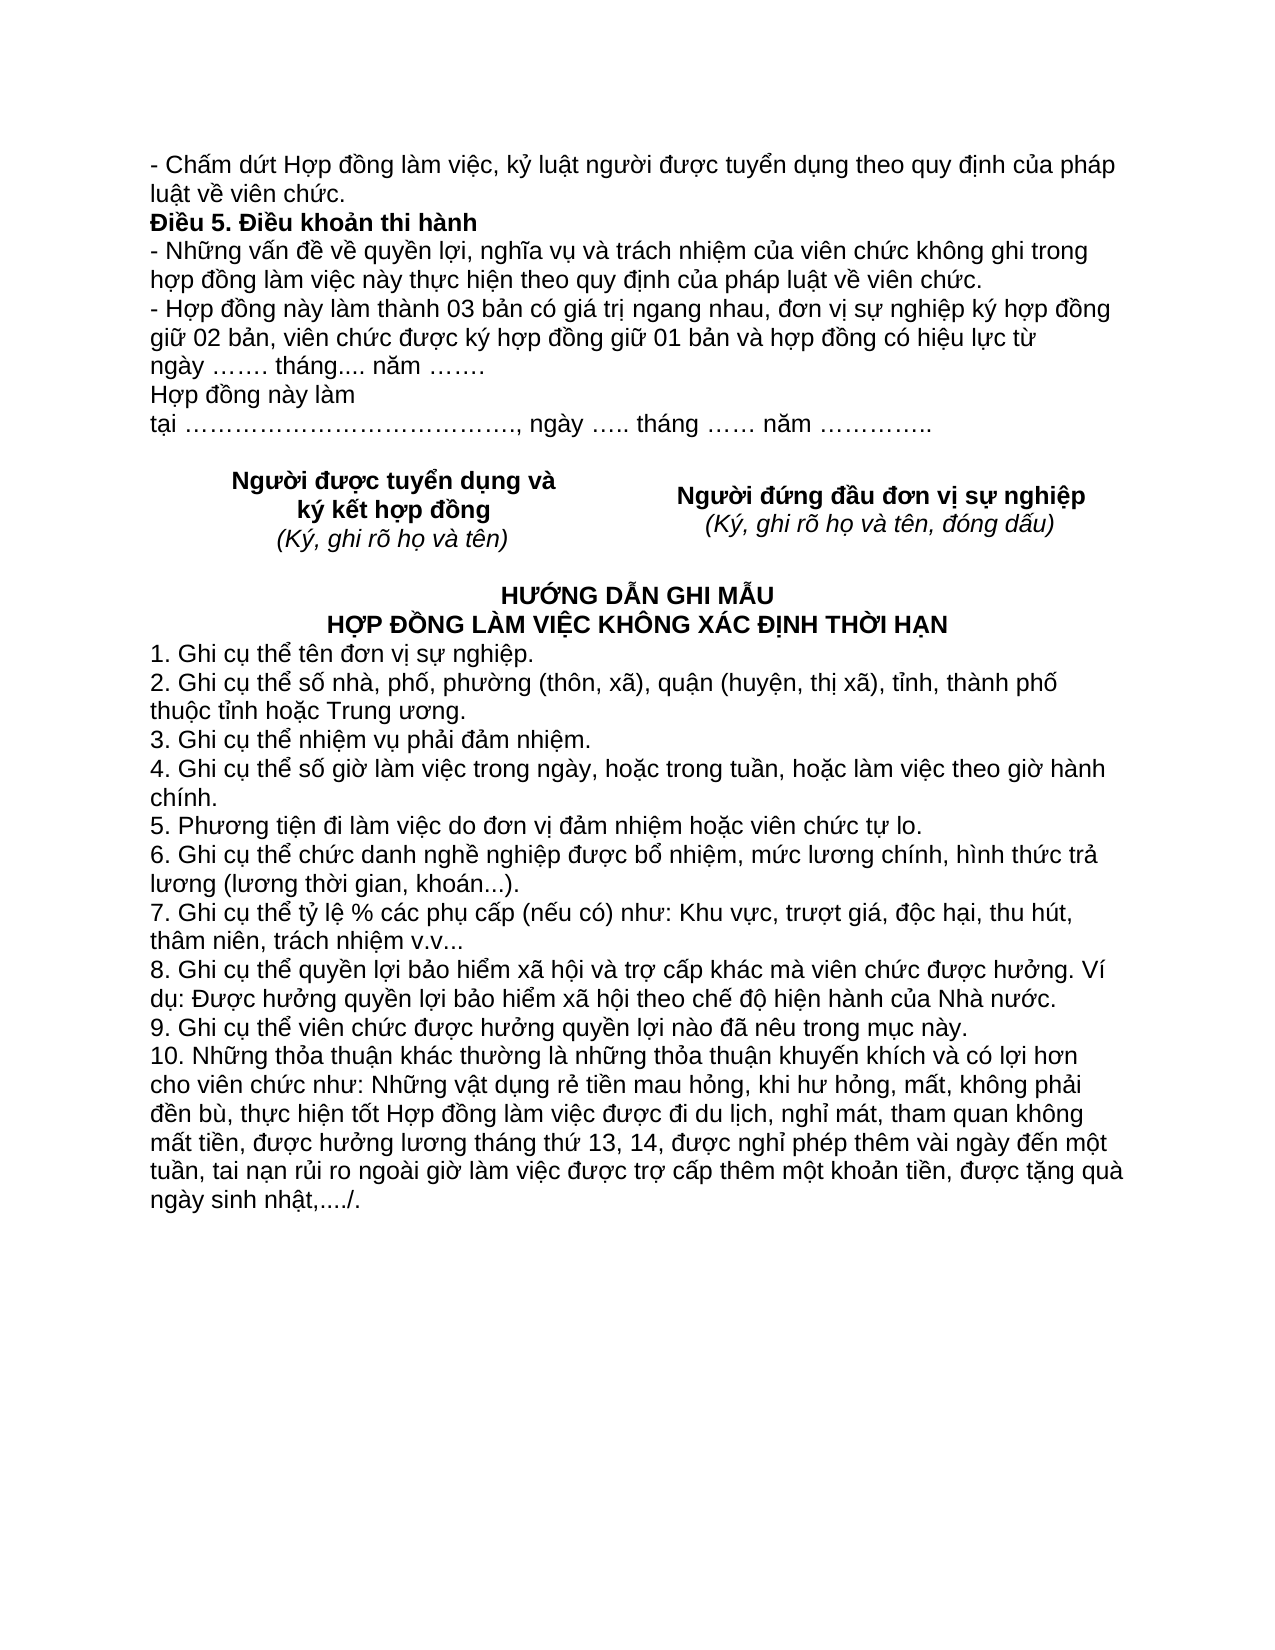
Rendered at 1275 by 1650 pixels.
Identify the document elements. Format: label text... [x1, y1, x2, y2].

text - Những vấn đề về quyền lợi, nghĩa vụ và trách nhiệm của viên chức không ghi trong hợp đồng làm việc này thực hiện theo quy định của pháp luật về viên chức. [150, 236, 1125, 294]
text 3. Ghi cụ thể nhiệm vụ phải đảm nhiệm. [150, 725, 1125, 754]
text 10. Những thỏa thuận khác thường là những thỏa thuận khuyến khích và có lợi hơn cho viên chức như: Những vật dụng rẻ tiền mau hỏng, khi hư hỏng, mất, không phải đền bù, thực hiện tốt Hợp đồng làm việc được đi du lịch, nghỉ mát, tham quan không mất tiền, được hưởng lương tháng thứ 13, 14, được nghỉ phép thêm vài ngày đến một tuần, tai nạn rủi ro ngoài giờ làm việc được trợ cấp thêm một khoản tiền, được tặng quà ngày sinh nhật,..../. [150, 1041, 1125, 1214]
text - Chấm dứt Hợp đồng làm việc, kỷ luật người được tuyển dụng theo quy định của pháp luật về viên chức. [150, 150, 1125, 207]
text Hợp đồng này làm tại …………………………………., ngày ….. tháng …… năm ………….. [150, 380, 1125, 437]
text 2. Ghi cụ thể số nhà, phố, phường (thôn, xã), quận (huyện, thị xã), tỉnh, thành phố thuộc tỉnh hoặc Trung ương. [150, 667, 1125, 725]
text 4. Ghi cụ thể số giờ làm việc trong ngày, hoặc trong tuần, hoặc làm việc theo giờ hành chính. [150, 754, 1125, 811]
text HƯỚNG DẪN GHI MẪU [150, 581, 1125, 610]
table_header Người đứng đầu đơn vị sự nghiệp (Ký, ghi rõ họ và tên, đóng dấu) [638, 466, 1125, 552]
text - Hợp đồng này làm thành 03 bản có giá trị ngang nhau, đơn vị sự nghiệp ký hợp đồng giữ 02 bản, viên chức được ký hợp đồng giữ 01 bản và hợp đồng có hiệu lực từ ngày ……. tháng.... năm ……. [150, 294, 1125, 380]
text HỢP ĐỒNG LÀM VIỆC KHÔNG XÁC ĐỊNH THỜI HẠN [150, 610, 1125, 639]
text Điều 5. Điều khoản thi hành [150, 207, 1125, 236]
text 1. Ghi cụ thể tên đơn vị sự nghiệp. [150, 639, 1125, 667]
text 7. Ghi cụ thể tỷ lệ % các phụ cấp (nếu có) như: Khu vực, trượt giá, độc hại, thu hút, thâm niên, trách nhiệm v.v... [150, 897, 1125, 955]
text 9. Ghi cụ thể viên chức được hưởng quyền lợi nào đã nêu trong mục này. [150, 1012, 1125, 1041]
table_header Người được tuyển dụng và ký kết hợp đồng (Ký, ghi rõ họ và tên) [150, 466, 637, 552]
text 8. Ghi cụ thể quyền lợi bảo hiểm xã hội và trợ cấp khác mà viên chức được hưởng. Ví dụ: Được hưởng quyền lợi bảo hiểm xã hội theo chế độ hiện hành của Nhà nước. [150, 955, 1125, 1012]
text 5. Phương tiện đi làm việc do đơn vị đảm nhiệm hoặc viên chức tự lo. [150, 811, 1125, 840]
text 6. Ghi cụ thể chức danh nghề nghiệp được bổ nhiệm, mức lương chính, hình thức trả lương (lương thời gian, khoán...). [150, 840, 1125, 897]
